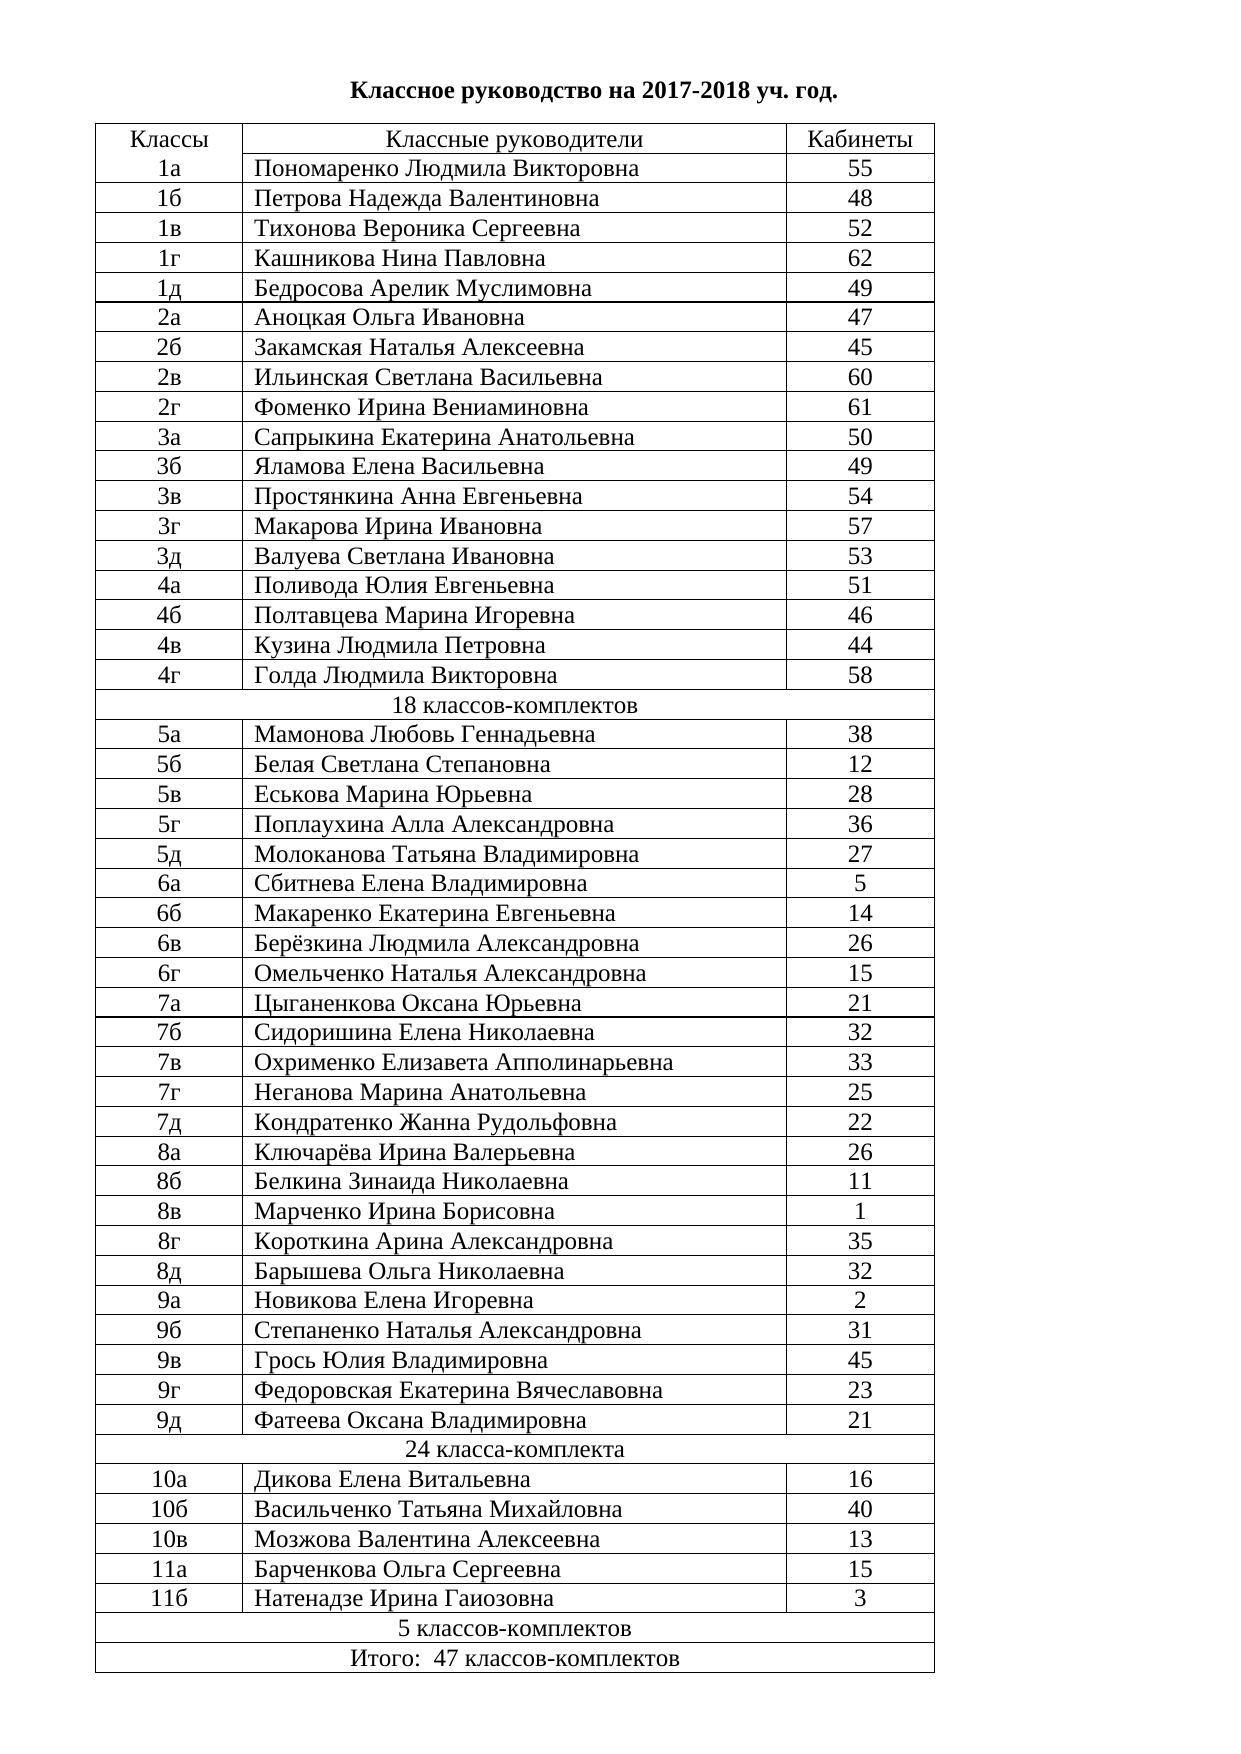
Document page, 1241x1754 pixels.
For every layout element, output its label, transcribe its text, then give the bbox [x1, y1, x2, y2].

table_cell Молоканова Татьяна Владимировна [243, 839, 786, 867]
table_header Кабинеты [787, 124, 934, 152]
table_cell 4г [96, 660, 242, 689]
table_cell 2б [96, 332, 242, 361]
table_cell 9б [96, 1315, 242, 1344]
table_cell Сбитнева Елена Владимировна [243, 869, 786, 897]
table_cell Поплаухина Алла Александровна [243, 809, 786, 838]
table_cell 3 [787, 1584, 934, 1612]
table_cell 2а [96, 303, 242, 331]
table_cell Барченкова Ольга Сергеевна [243, 1554, 786, 1582]
table_cell 47 [787, 303, 934, 331]
table_cell Фоменко Ирина Вениаминовна [243, 392, 786, 421]
table_cell 23 [787, 1375, 934, 1404]
table_cell Натенадзе Ирина Гаиозовна [243, 1584, 786, 1612]
table_cell 10в [96, 1524, 242, 1553]
table_cell 7а [96, 988, 242, 1016]
table_cell Дикова Елена Витальевна [243, 1464, 786, 1493]
table_cell Кондратенко Жанна Рудольфовна [243, 1107, 786, 1136]
table_cell 38 [787, 720, 934, 748]
table_cell 50 [787, 422, 934, 450]
table_cell 12 [787, 749, 934, 778]
table_cell 4в [96, 630, 242, 659]
table_cell Васильченко Татьяна Михайловна [243, 1494, 786, 1523]
table_cell 3а [96, 422, 242, 450]
table_cell 60 [787, 362, 934, 391]
table_header Классные руководители [243, 124, 786, 152]
table_cell 53 [787, 541, 934, 569]
table_cell 8д [96, 1256, 242, 1284]
table_cell 8в [96, 1196, 242, 1225]
table_cell 10б [96, 1494, 242, 1523]
table_cell Итого: 47 классов-комплектов [96, 1643, 934, 1672]
table_cell 8а [96, 1137, 242, 1165]
table_cell 31 [787, 1315, 934, 1344]
table_cell Ильинская Светлана Васильевна [243, 362, 786, 391]
table_cell 24 класса-комплекта [96, 1435, 934, 1463]
table_cell 45 [787, 1345, 934, 1374]
table_cell Степаненко Наталья Александровна [243, 1315, 786, 1344]
table_cell 5а [96, 720, 242, 748]
table_cell 5 классов-комплектов [96, 1613, 934, 1642]
table_cell Еськова Марина Юрьевна [243, 779, 786, 808]
table_cell Мамонова Любовь Геннадьевна [243, 720, 786, 748]
table_cell 11 [787, 1166, 934, 1195]
table_cell Сидоришина Елена Николаевна [243, 1018, 786, 1046]
table_cell Бедросова Арелик Муслимовна [243, 273, 786, 301]
table_cell Петрова Надежда Валентиновна [243, 183, 786, 212]
table_cell 7в [96, 1047, 242, 1076]
table_cell 4б [96, 600, 242, 629]
table_cell 3в [96, 481, 242, 510]
table_cell 6г [96, 958, 242, 987]
table_cell Берёзкина Людмила Александровна [243, 928, 786, 957]
table_cell Закамская Наталья Алексеевна [243, 332, 786, 361]
table_cell 8г [96, 1226, 242, 1255]
table_cell Белая Светлана Степановна [243, 749, 786, 778]
table_cell Новикова Елена Игоревна [243, 1286, 786, 1314]
table_cell 7д [96, 1107, 242, 1136]
table_cell Аноцкая Ольга Ивановна [243, 303, 786, 331]
text Классное руководство на 2017-2018 уч. год. [75, 75, 1165, 104]
table_cell Полтавцева Марина Игоревна [243, 600, 786, 629]
table_cell 54 [787, 481, 934, 510]
table_cell 9д [96, 1405, 242, 1433]
table_cell 22 [787, 1107, 934, 1136]
table_cell 11б [96, 1584, 242, 1612]
table_cell 18 классов-комплектов [96, 690, 934, 718]
table_cell 62 [787, 243, 934, 272]
table_cell 10а [96, 1464, 242, 1493]
table_cell Неганова Марина Анатольевна [243, 1077, 786, 1106]
table_cell Барышева Ольга Николаевна [243, 1256, 786, 1284]
table_cell 46 [787, 600, 934, 629]
table_cell 2г [96, 392, 242, 421]
table_cell 49 [787, 451, 934, 480]
table_cell 7б [96, 1018, 242, 1046]
table_cell Макаренко Екатерина Евгеньевна [243, 898, 786, 927]
table_cell 11а [96, 1554, 242, 1582]
table_cell 9в [96, 1345, 242, 1374]
table_cell 1д [96, 273, 242, 301]
table_cell 28 [787, 779, 934, 808]
table_cell 26 [787, 1137, 934, 1165]
table_cell 8б [96, 1166, 242, 1195]
table_cell 61 [787, 392, 934, 421]
table_cell 9г [96, 1375, 242, 1404]
table_cell Яламова Елена Васильевна [243, 451, 786, 480]
table_cell Омельченко Наталья Александровна [243, 958, 786, 987]
table_header Классы [96, 124, 242, 152]
table_cell 1в [96, 213, 242, 242]
table_cell 58 [787, 660, 934, 689]
table_cell Простянкина Анна Евгеньевна [243, 481, 786, 510]
table_cell 5 [787, 869, 934, 897]
table_cell Кузина Людмила Петровна [243, 630, 786, 659]
table_cell 4а [96, 571, 242, 599]
table_cell Голда Людмила Викторовна [243, 660, 786, 689]
table_cell 32 [787, 1256, 934, 1284]
table_cell Сапрыкина Екатерина Анатольевна [243, 422, 786, 450]
table_cell 52 [787, 213, 934, 242]
table_cell 48 [787, 183, 934, 212]
table_cell 14 [787, 898, 934, 927]
table_cell Тихонова Вероника Сергеевна [243, 213, 786, 242]
table_cell Охрименко Елизавета Апполинарьевна [243, 1047, 786, 1076]
table_cell Поливода Юлия Евгеньевна [243, 571, 786, 599]
table_cell Белкина Зинаида Николаевна [243, 1166, 786, 1195]
table_cell Валуева Светлана Ивановна [243, 541, 786, 569]
table_cell 45 [787, 332, 934, 361]
table_cell 5г [96, 809, 242, 838]
table_cell 6а [96, 869, 242, 897]
table_cell Фатеева Оксана Владимировна [243, 1405, 786, 1433]
table_cell 27 [787, 839, 934, 867]
table_cell 15 [787, 1554, 934, 1582]
table_cell 3б [96, 451, 242, 480]
table_cell 21 [787, 1405, 934, 1433]
table_cell Ключарёва Ирина Валерьевна [243, 1137, 786, 1165]
table_cell 35 [787, 1226, 934, 1255]
table_cell 9а [96, 1286, 242, 1314]
table_cell 55 [787, 154, 934, 182]
table_cell 5б [96, 749, 242, 778]
table_cell 32 [787, 1018, 934, 1046]
table_cell Пономаренко Людмила Викторовна [243, 154, 786, 182]
table_cell Макарова Ирина Ивановна [243, 511, 786, 540]
table_cell 51 [787, 571, 934, 599]
table_cell 2в [96, 362, 242, 391]
table_cell Кашникова Нина Павловна [243, 243, 786, 272]
table_cell 25 [787, 1077, 934, 1106]
table_cell Мозжова Валентина Алексеевна [243, 1524, 786, 1553]
table_cell 5в [96, 779, 242, 808]
table_cell 40 [787, 1494, 934, 1523]
table_cell Грось Юлия Владимировна [243, 1345, 786, 1374]
table_cell 36 [787, 809, 934, 838]
table_cell 21 [787, 988, 934, 1016]
table_cell 26 [787, 928, 934, 957]
table_cell 13 [787, 1524, 934, 1553]
table_cell 1а [96, 153, 242, 182]
table_cell 49 [787, 273, 934, 301]
table_cell 6в [96, 928, 242, 957]
table_cell Короткина Арина Александровна [243, 1226, 786, 1255]
table_cell 7г [96, 1077, 242, 1106]
table_cell 2 [787, 1286, 934, 1314]
table_cell Федоровская Екатерина Вячеславовна [243, 1375, 786, 1404]
table_cell Марченко Ирина Борисовна [243, 1196, 786, 1225]
table_cell 33 [787, 1047, 934, 1076]
table_cell 6б [96, 898, 242, 927]
table_cell 5д [96, 839, 242, 867]
table_cell 1б [96, 183, 242, 212]
table_cell 1г [96, 243, 242, 272]
table_cell 3г [96, 511, 242, 540]
table_cell 1 [787, 1196, 934, 1225]
table_cell Цыганенкова Оксана Юрьевна [243, 988, 786, 1016]
table_cell 15 [787, 958, 934, 987]
table_cell 57 [787, 511, 934, 540]
table_cell 3д [96, 541, 242, 569]
table_cell 44 [787, 630, 934, 659]
table_cell 16 [787, 1464, 934, 1493]
